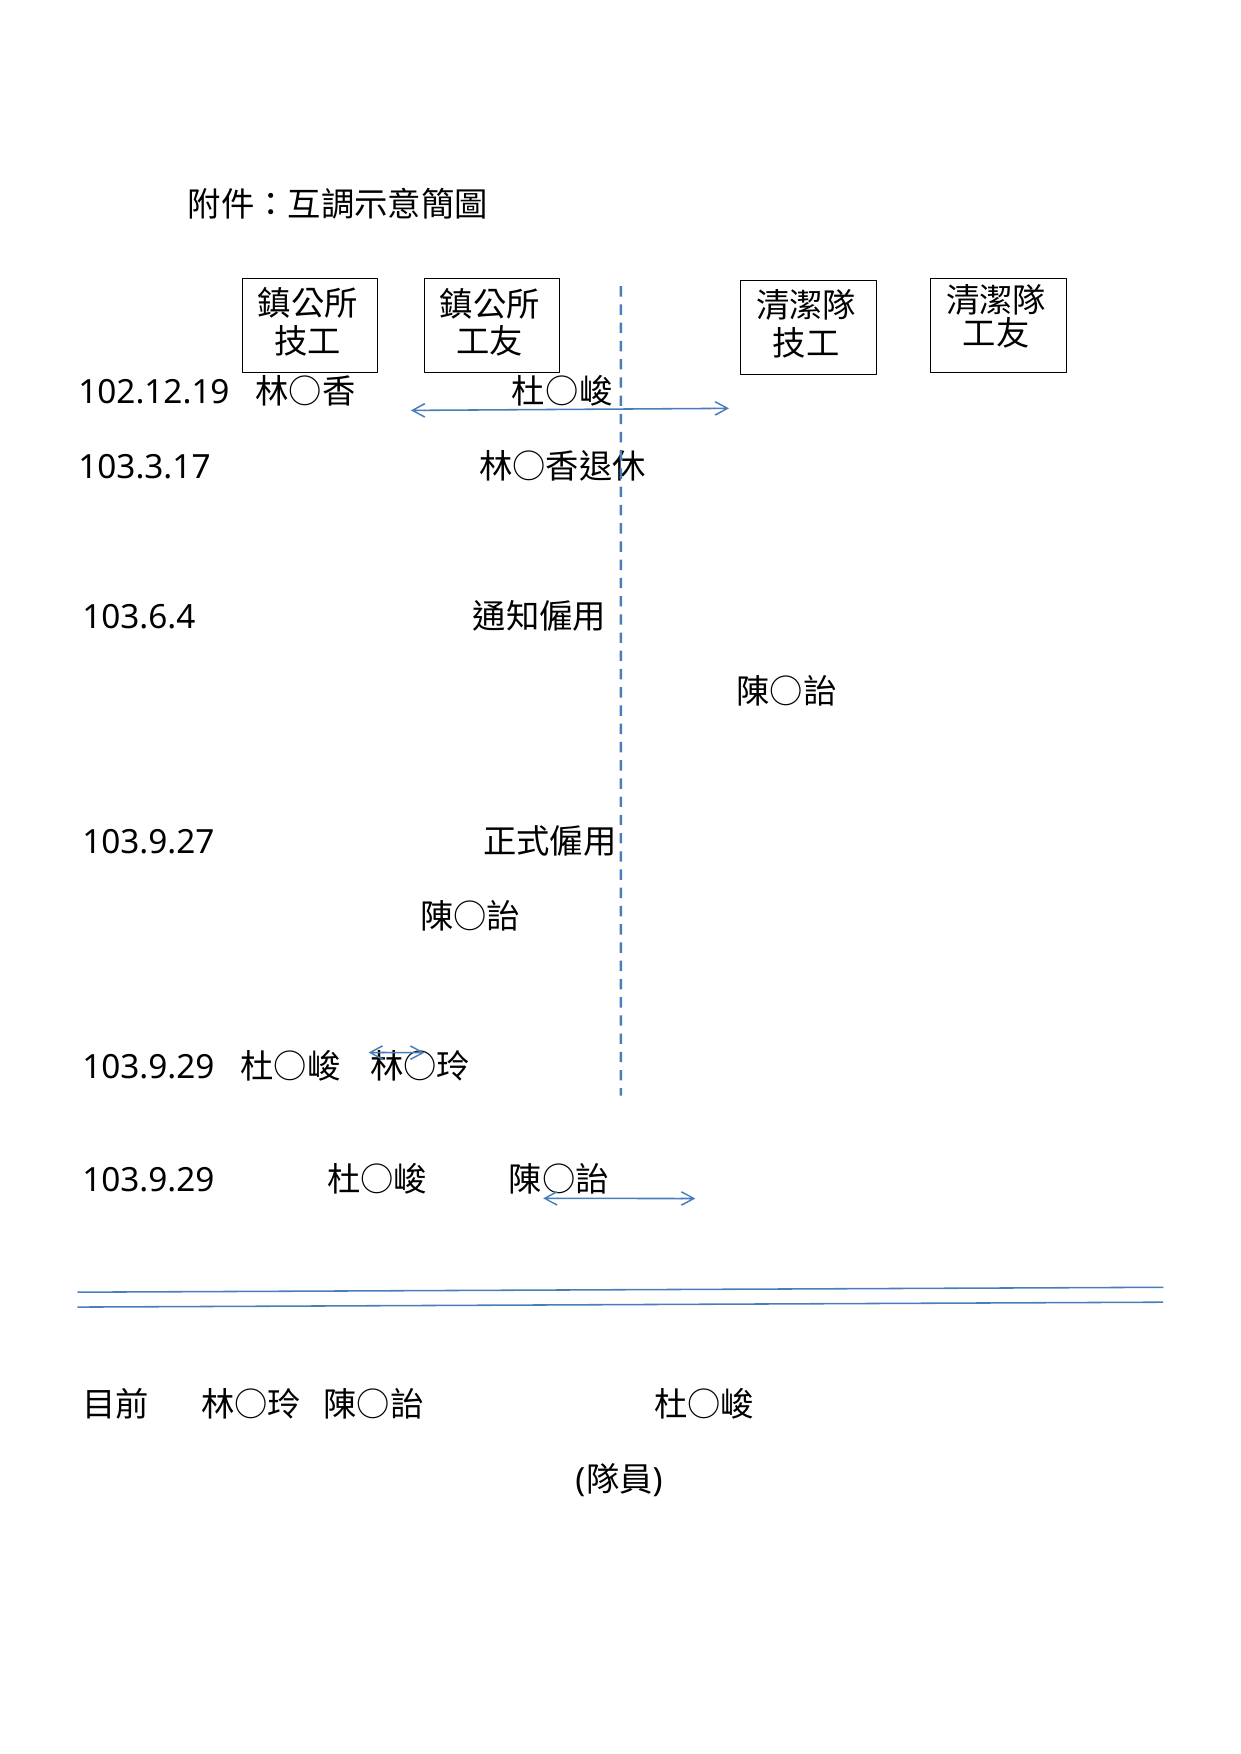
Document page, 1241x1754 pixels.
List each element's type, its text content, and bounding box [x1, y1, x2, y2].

text 103.9.27 正式僱用 [82, 802, 1167, 877]
text (隊員) [82, 1439, 1167, 1514]
text 陳○詒 [219, 652, 1167, 727]
text 103.9.29 杜○峻 陳○詒 [82, 1139, 1167, 1214]
text 附件：互調示意簡圖 [187, 164, 1167, 239]
text 103.9.29 杜○峻 林○玲 [82, 1027, 1167, 1102]
text 目前 林○玲 陳○詒 杜○峻 [82, 1364, 1167, 1439]
text 103.3.17 林○香退休 [69, 427, 1167, 502]
text 103.6.4 通知僱用 [82, 577, 1167, 652]
text 陳○詒 [82, 877, 1167, 952]
text 102.12.19 林○香 杜○峻 [69, 352, 1167, 427]
